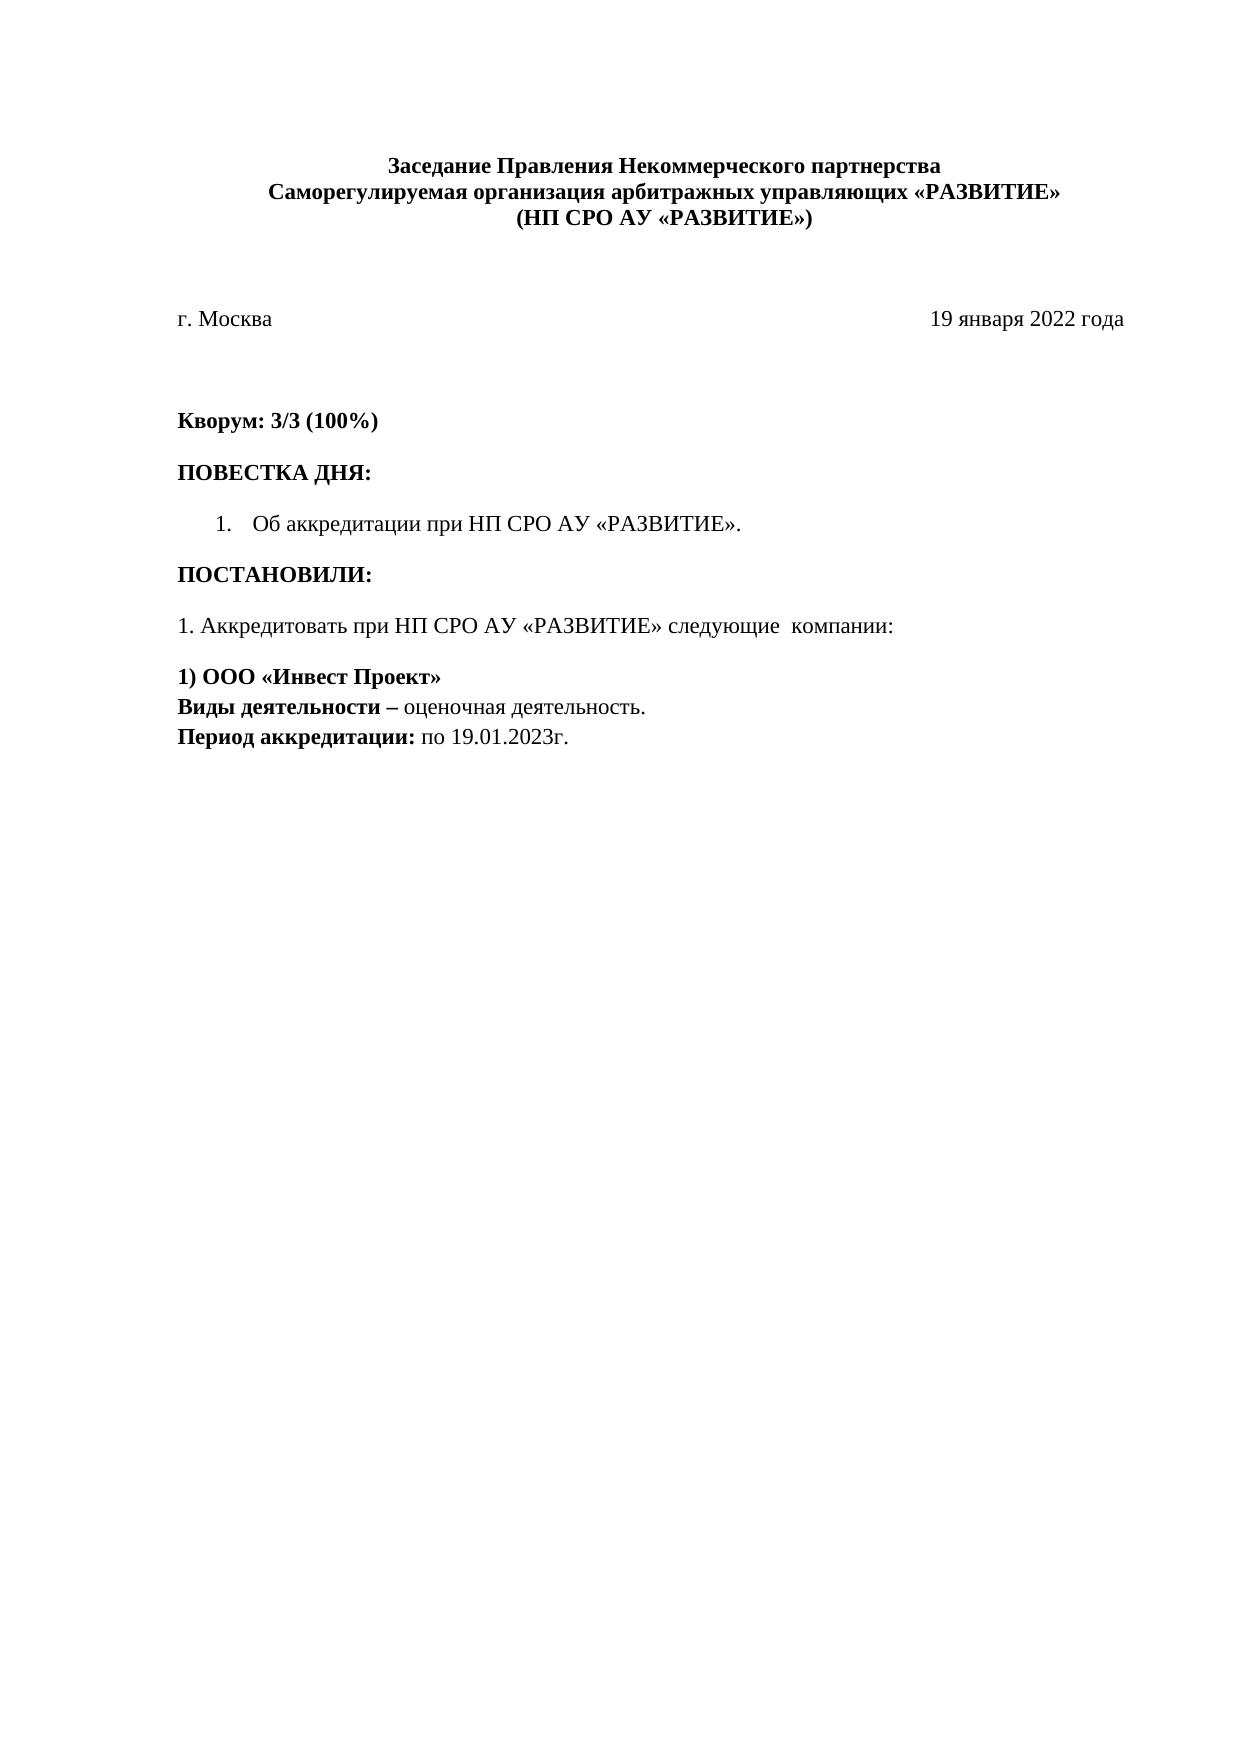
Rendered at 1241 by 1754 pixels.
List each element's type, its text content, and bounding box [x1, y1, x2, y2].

text Кворум: 3/3 (100%) [177, 407, 1152, 434]
text (НП СРО АУ «РАЗВИТИЕ») [177, 204, 1152, 231]
text 1. Аккредитовать при НП СРО АУ «РАЗВИТИЕ» следующие компании: [177, 612, 1152, 638]
text Заседание Правления Некоммерческого партнерства [177, 152, 1152, 178]
text ПОВЕСТКА ДНЯ: [177, 458, 1152, 485]
text Период аккредитации: по 19.01.2023г. [177, 723, 1152, 749]
text Виды деятельности – оценочная деятельность. [177, 693, 1152, 719]
text 1) ООО «Инвест Проект» [177, 663, 1152, 689]
text Саморегулируемая организация арбитражных управляющих «РАЗВИТИЕ» [177, 178, 1152, 204]
text ПОСТАНОВИЛИ: [177, 561, 1152, 587]
list Об аккредитации при НП СРО АУ «РАЗВИТИЕ». [215, 509, 1152, 536]
text г. Москва 19 января 2022 года [177, 305, 1152, 332]
